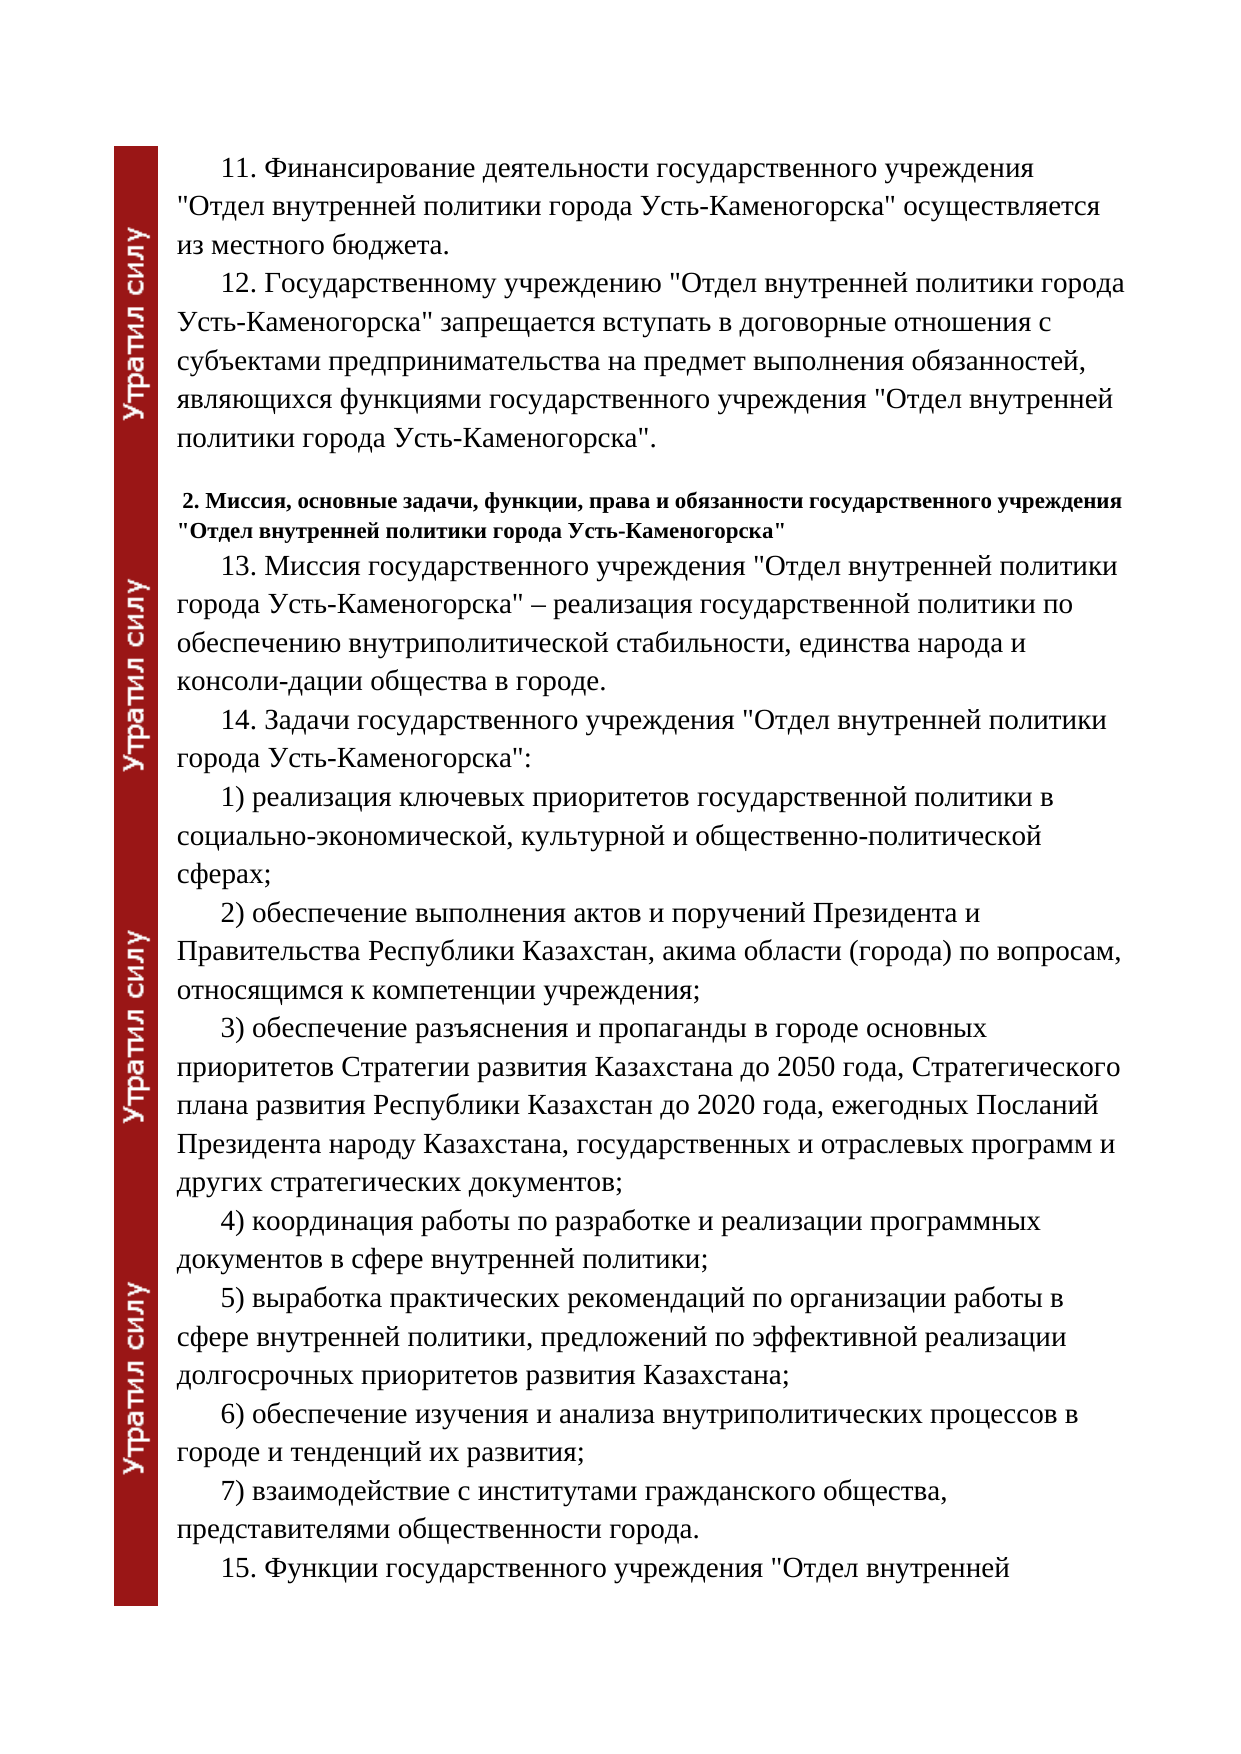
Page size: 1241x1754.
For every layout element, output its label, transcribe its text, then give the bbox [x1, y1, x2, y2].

picture [114, 483, 158, 487]
picture [114, 146, 158, 150]
picture [114, 1583, 158, 1606]
picture [114, 544, 158, 548]
text 2. Миссия, основные задачи, функции, права и обязанности государственного учреждения "Отдел внутренней политики города Усть-Каменогорска" [112, 487, 1128, 544]
